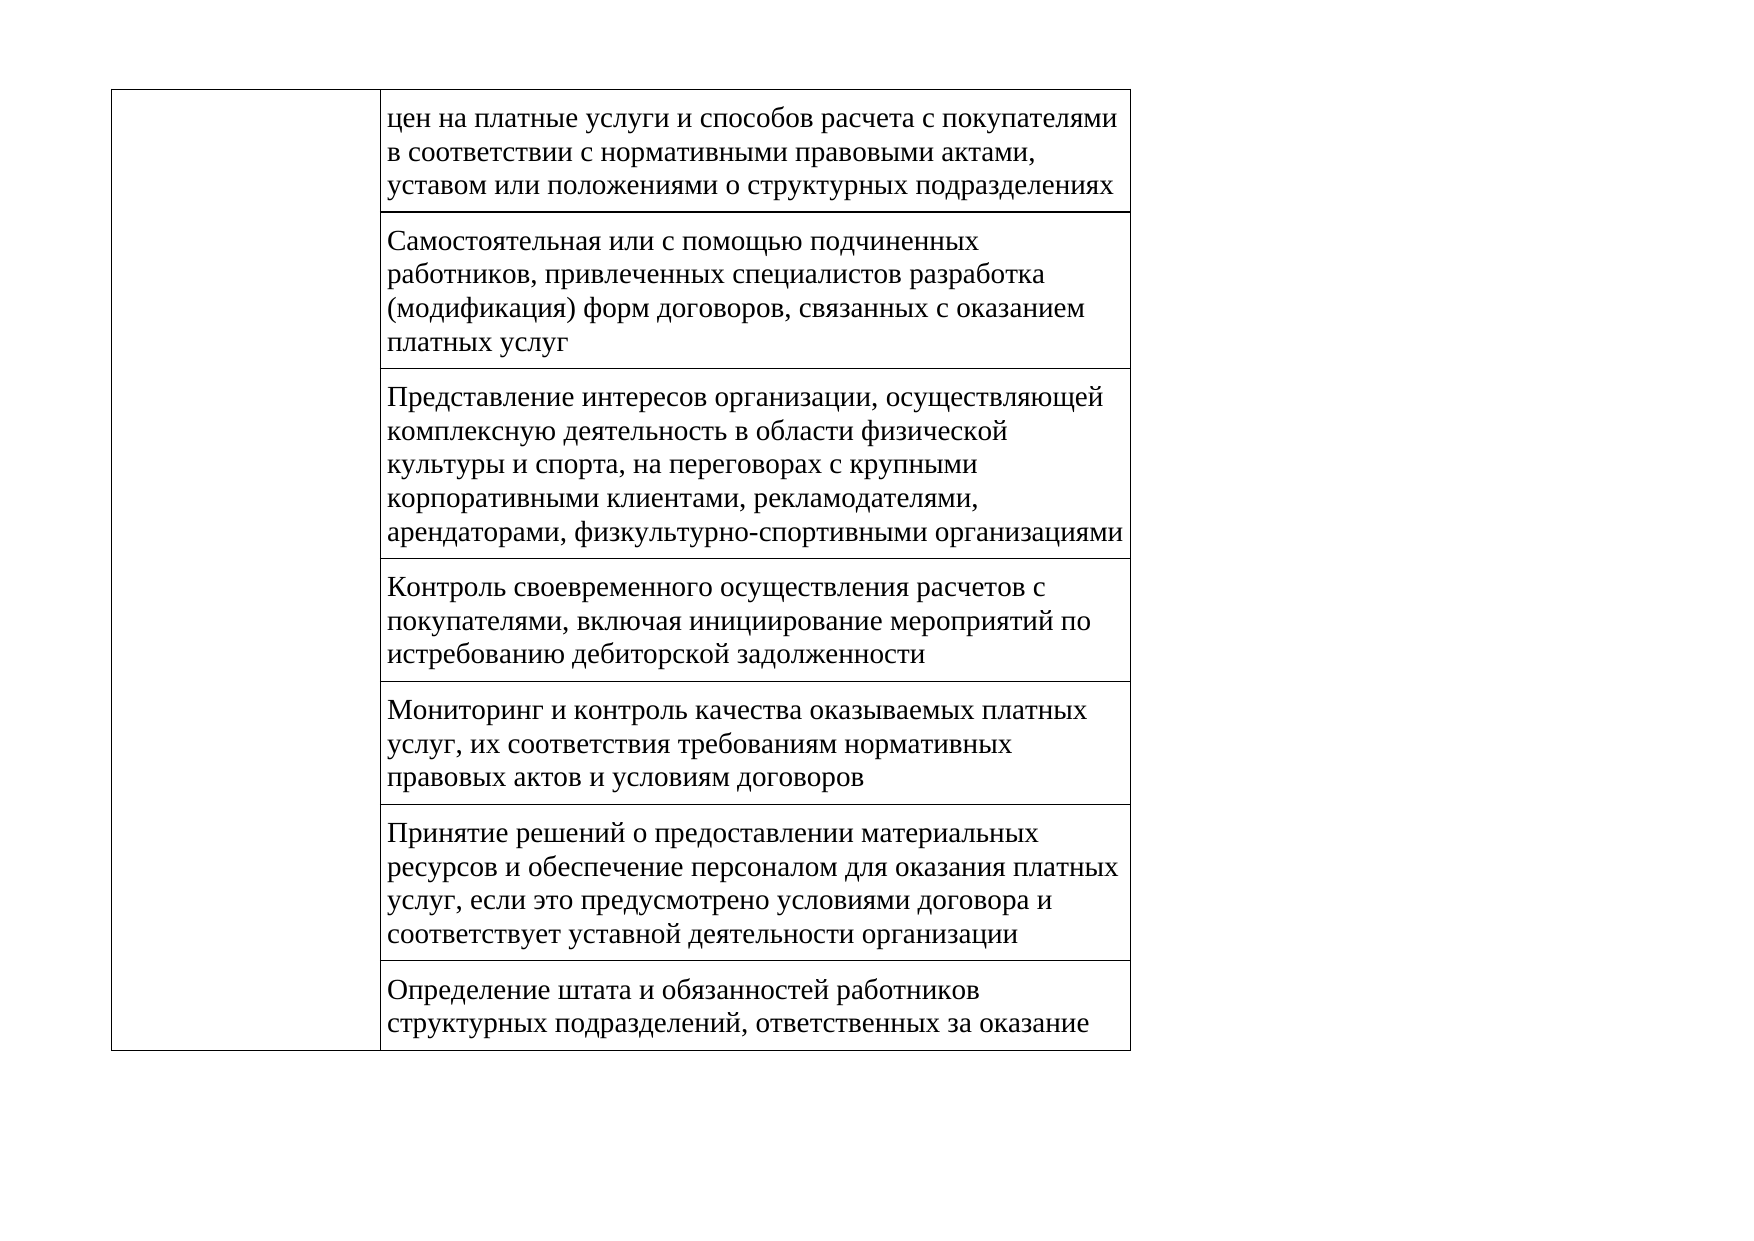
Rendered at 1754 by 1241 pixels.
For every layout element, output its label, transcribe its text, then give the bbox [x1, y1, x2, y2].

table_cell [381, 90, 1130, 211]
table_cell Самостоятельная или с помощью подчиненных работников, привлеченных специалистов разработка (модификация) форм договоров, связанных с оказанием платных услуг [381, 213, 1130, 368]
table_cell Мониторинг и контроль качества оказываемых платных услуг, их соответствия требованиям нормативных правовых актов и условиям договоров [381, 682, 1130, 804]
table_cell Контроль своевременного осуществления расчетов с покупателями, включая инициирование мероприятий по истребованию дебиторской задолженности [381, 559, 1130, 681]
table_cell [381, 961, 1130, 1049]
table_cell Представление интересов организации, осуществляющей комплексную деятельность в области физической культуры и спорта, на переговорах с крупными корпоративными клиентами, рекламодателями, арендаторами, физкультурно-спортивными организациями [381, 369, 1130, 558]
table_cell Принятие решений о предоставлении материальных ресурсов и обеспечение персоналом для оказания платных услуг, если это предусмотрено условиями договора и соответствует уставной деятельности организации [381, 805, 1130, 960]
